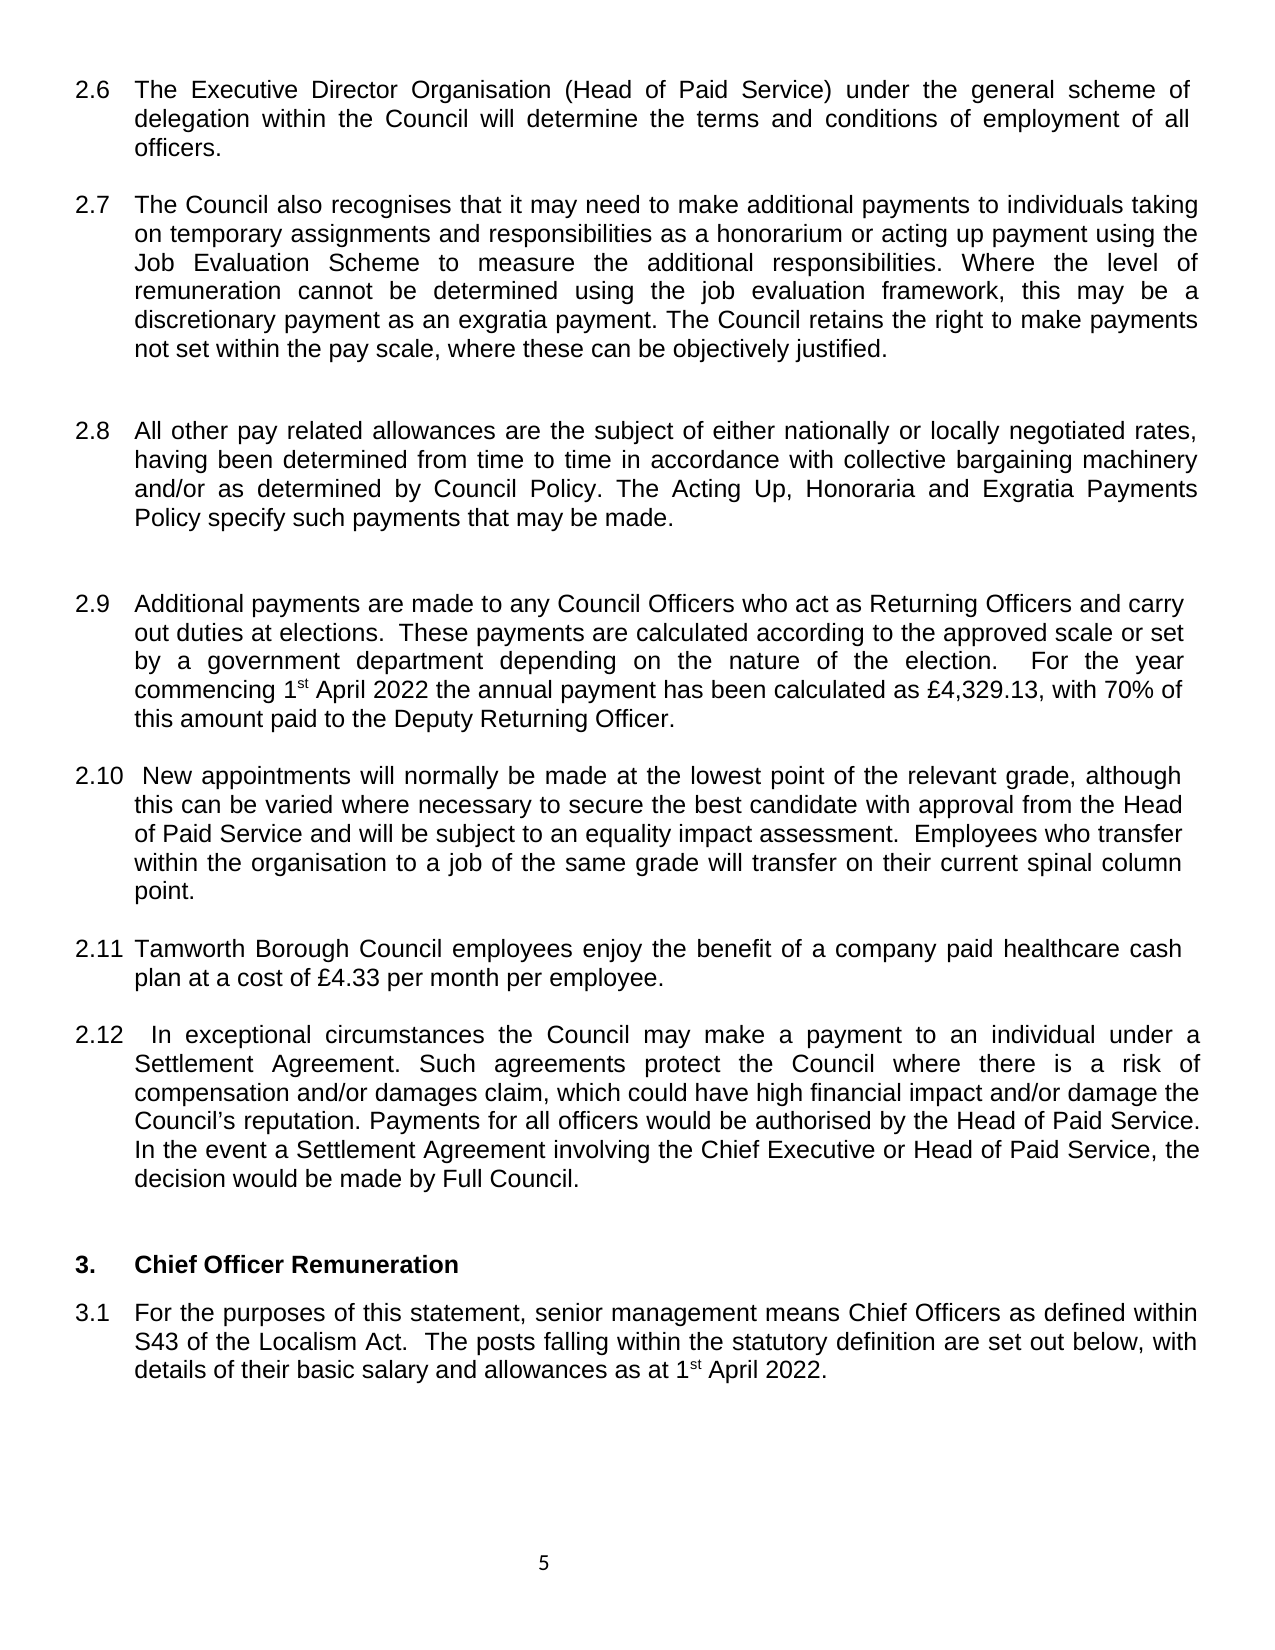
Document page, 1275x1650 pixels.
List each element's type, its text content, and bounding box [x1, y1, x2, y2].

list The Council also recognises that it may need to make additional payments to individuals taking on temporary assignments and responsibilities as a honorarium or acting up payment using the Job Evaluation Scheme to measure the additional responsibilities. Where the level of remuneration cannot be determined using the job evaluation framework, this may be a discretionary payment as an exgratia payment. The Council retains the right to make payments not set within the pay scale, where these can be objectively justified. [75, 190, 1200, 362]
list For the purposes of this statement, senior management means Chief Officers as defined within S43 of the Localism Act. The posts falling within the statutory definition are set out below, with details of their basic salary and allowances as at 1st April 2022. [75, 1298, 1200, 1499]
text 2.12 In exceptional circumstances the Council may make a payment to an individual under a Settlement Agreement. Such agreements protect the Council where there is a risk of compensation and/or damages claim, which could have high financial impact and/or damage the Council’s reputation. Payments for all officers would be authorised by the Head of Paid Service. In the event a Settlement Agreement involving the Chief Executive or Head of Paid Service, the decision would be made by Full Council. [75, 1020, 1202, 1193]
list All other pay related allowances are the subject of either nationally or locally negotiated rates, having been determined from time to time in accordance with collective bargaining machinery and/or as determined by Council Policy. The Acting Up, Honoraria and Exgratia Payments Policy specify such payments that may be made. [75, 416, 1200, 531]
list Additional payments are made to any Council Officers who act as Returning Officers and carry out duties at elections. These payments are calculated according to the approved scale or set by a government department depending on the nature of the election. For the year commencing 1st April 2022 the annual payment has been calculated as £4,329.13, with 70% of this amount paid to the Deputy Returning Officer. [75, 589, 1184, 733]
list 2.10 New appointments will normally be made at the lowest point of the relevant grade, although this can be varied where necessary to secure the best candidate with approval from the Head of Paid Service and will be subject to an equality impact assessment. Employees who transfer within the organisation to a job of the same grade will transfer on their current spinal column point. [75, 761, 1184, 905]
list Chief Officer Remuneration [75, 1250, 1202, 1279]
list 2.11 Tamworth Borough Council employees enjoy the benefit of a company paid healthcare cash plan at a cost of £4.33 per month per employee. [75, 934, 1184, 991]
list The Executive Director Organisation (Head of Paid Service) under the general scheme of delegation within the Council will determine the terms and conditions of employment of all officers. [75, 75, 1191, 161]
